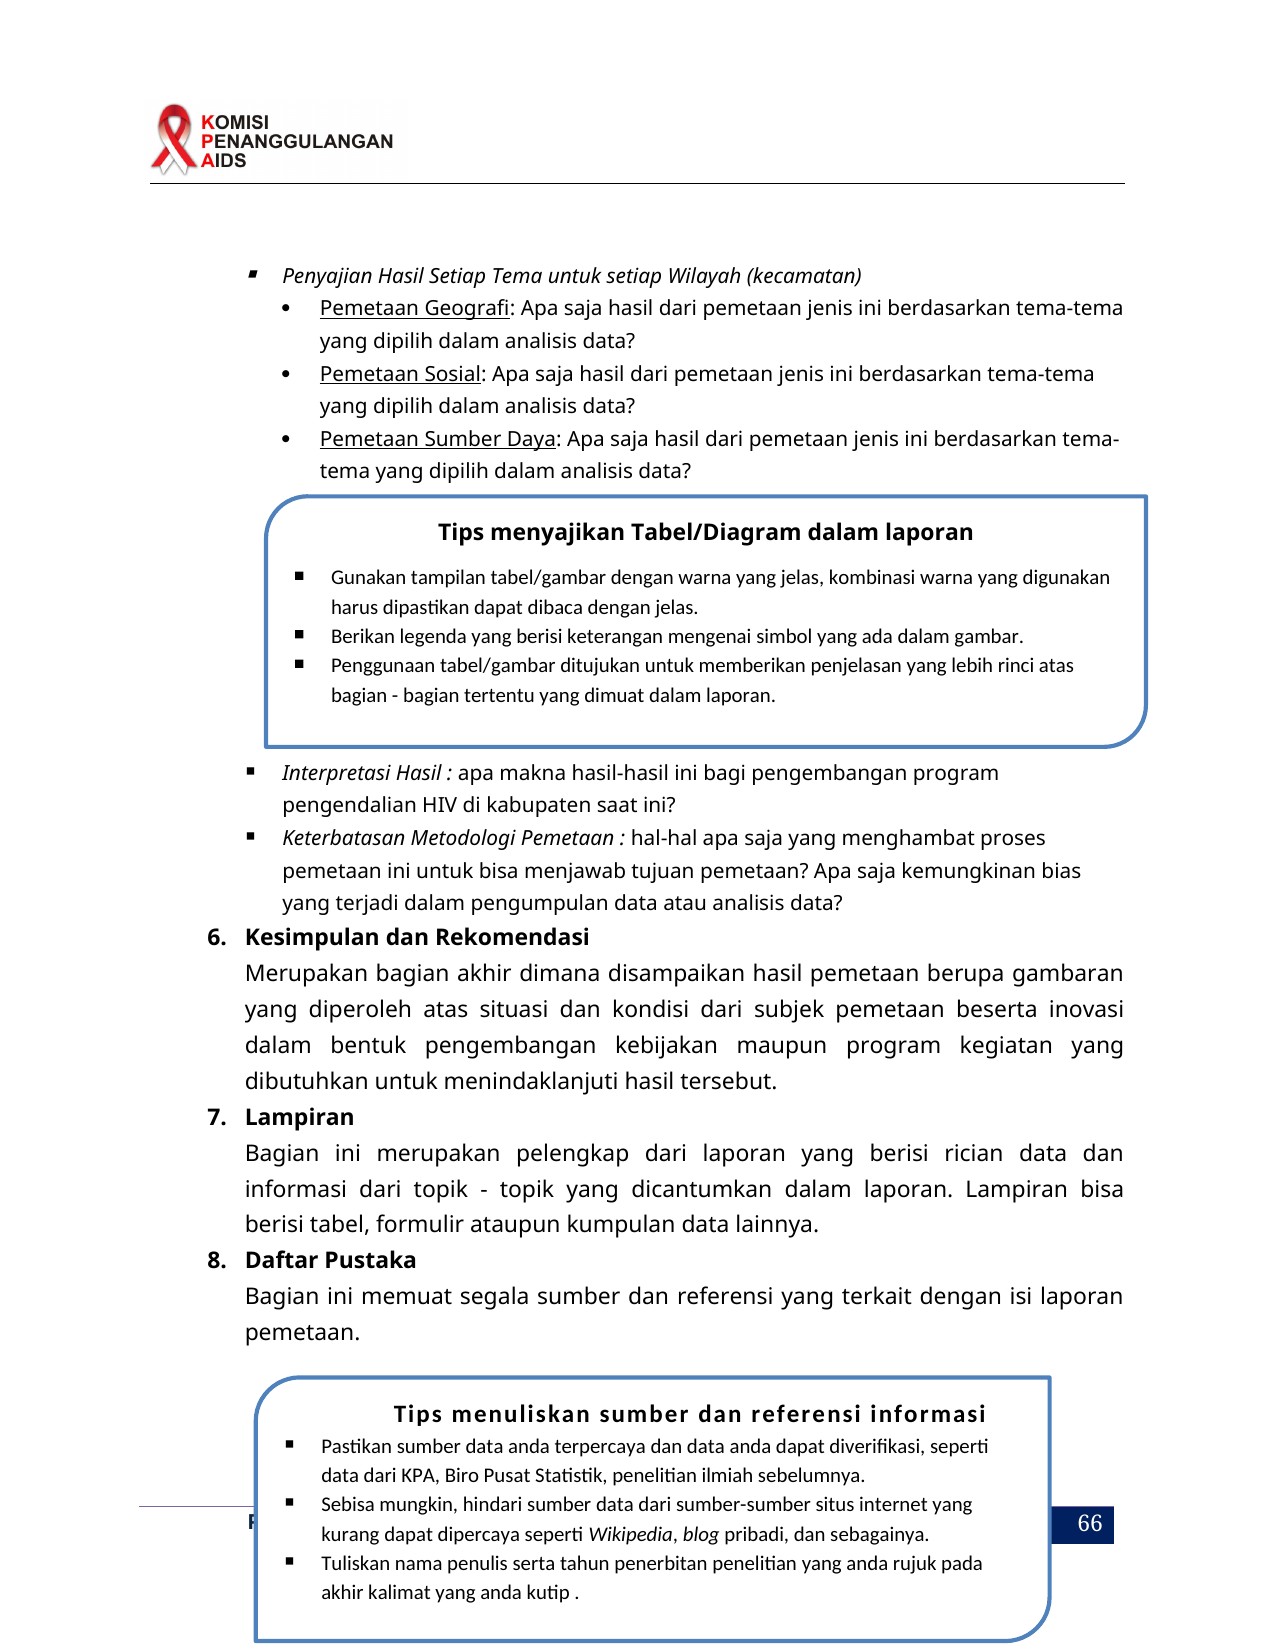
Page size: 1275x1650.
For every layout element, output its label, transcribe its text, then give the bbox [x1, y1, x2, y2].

list Bagian ini merupakan pelengkap dari laporan yang berisi rician data dan informasi dari topik - topik yang dicantumkan dalam laporan. Lampiran bisa berisi tabel, formulir ataupun kumpulan data lainnya. [244, 1137, 1125, 1240]
list Daftar Pustaka [207, 1244, 1125, 1276]
list Kesimpulan dan Rekomendasi [207, 921, 1125, 952]
list Pemetaan Geografi: Apa saja hasil dari pemetaan jenis ini berdasarkan tema-tema yang dipilih dalam analisis data? [282, 293, 1125, 354]
list Merupakan bagian akhir dimana disampaikan hasil pemetaan berupa gambaran yang diperoleh atas situasi dan kondisi dari subjek pemetaan beserta inovasi dalam bentuk pengembangan kebijakan maupun program kegiatan yang dibutuhkan untuk menindaklanjuti hasil tersebut. [244, 957, 1125, 1096]
list Bagian ini memuat segala sumber dan referensi yang terkait dengan isi laporan pemetaan. [244, 1280, 1125, 1347]
list Pemetaan Sumber Daya: Apa saja hasil dari pemetaan jenis ini berdasarkan tema-tema yang dipilih dalam analisis data? [282, 424, 1125, 485]
list Pemetaan Sosial: Apa saja hasil dari pemetaan jenis ini berdasarkan tema-tema yang dipilih dalam analisis data? [282, 359, 1125, 420]
list Interpretasi Hasil : apa makna hasil-hasil ini bagi pengembangan program pengendalian HIV di kabupaten saat ini? [244, 489, 1125, 819]
picture [142, 98, 413, 186]
list Penyajian Hasil Setiap Tema untuk setiap Wilayah (kecamatan) [244, 261, 1125, 289]
list Lampiran [207, 1101, 1125, 1132]
list Keterbatasan Metodologi Pemetaan : hal-hal apa saja yang menghambat proses pemetaan ini untuk bisa menjawab tujuan pemetaan? Apa saja kemungkinan bias yang terjadi dalam pengumpulan data atau analisis data? [244, 823, 1125, 917]
